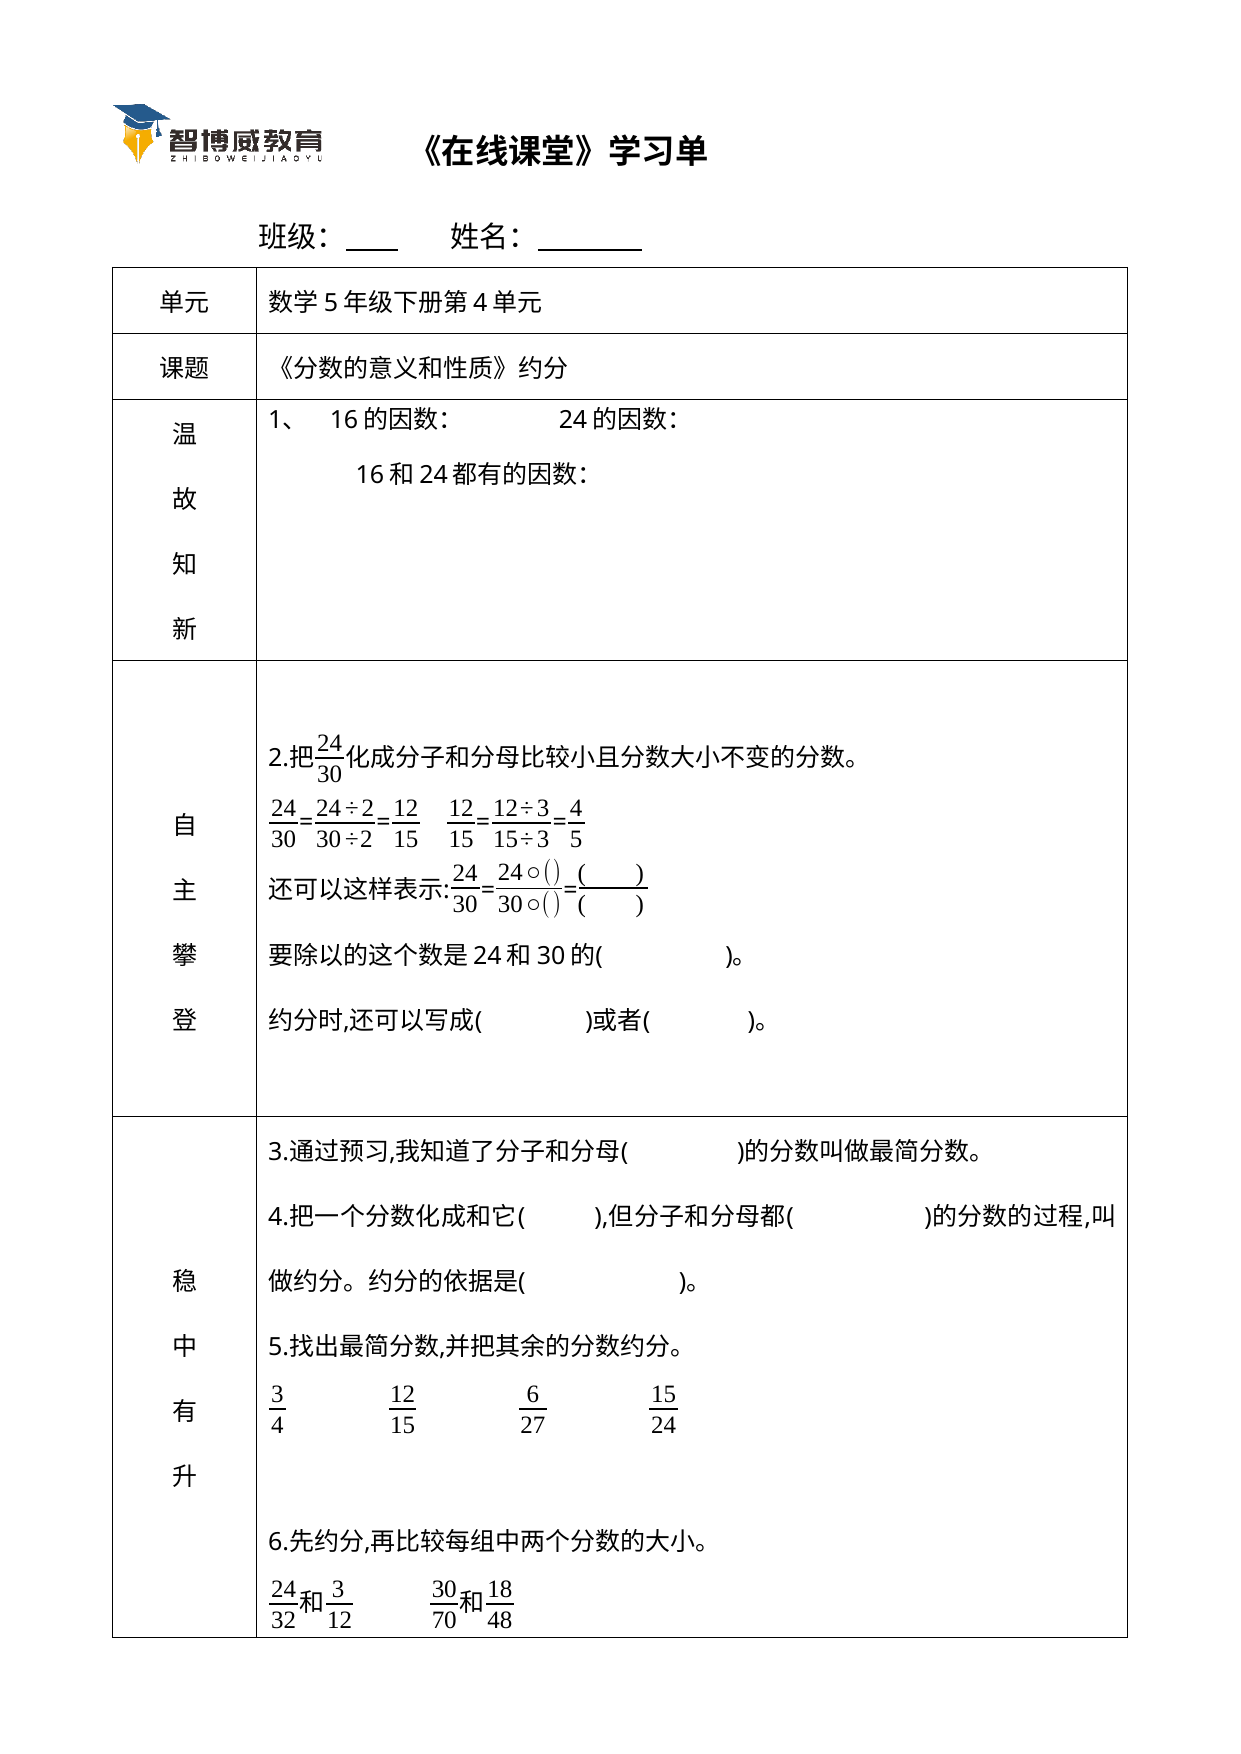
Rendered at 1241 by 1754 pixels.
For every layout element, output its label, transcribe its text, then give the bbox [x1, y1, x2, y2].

table_cell 课题 [113, 334, 256, 399]
table_cell 温 故 知 新 [113, 400, 256, 660]
table_cell 2.把化成分子和分母比较小且分数大小不变的分数。 == == 还可以这样表示:== 要除以的这个数是24和30的( )。 约分时,还可以写成( )或者( )。 [257, 661, 1127, 1116]
table_cell 《分数的意义和性质》约分 [257, 334, 1127, 399]
picture [112, 104, 322, 164]
table_cell 稳 中 有 升 [113, 1117, 256, 1637]
text 班级： 姓名： [112, 202, 1128, 267]
table_header 单元 [113, 268, 256, 333]
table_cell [257, 1117, 1127, 1637]
table_header 数学 5年级下册第4单元 [257, 268, 1127, 333]
text 《在线课堂》学习单 [112, 104, 1128, 202]
table_cell 1、 16的因数： 24的因数： 16和24都有的因数： [257, 400, 1127, 660]
table_cell 自 主 攀 登 [113, 661, 256, 1116]
